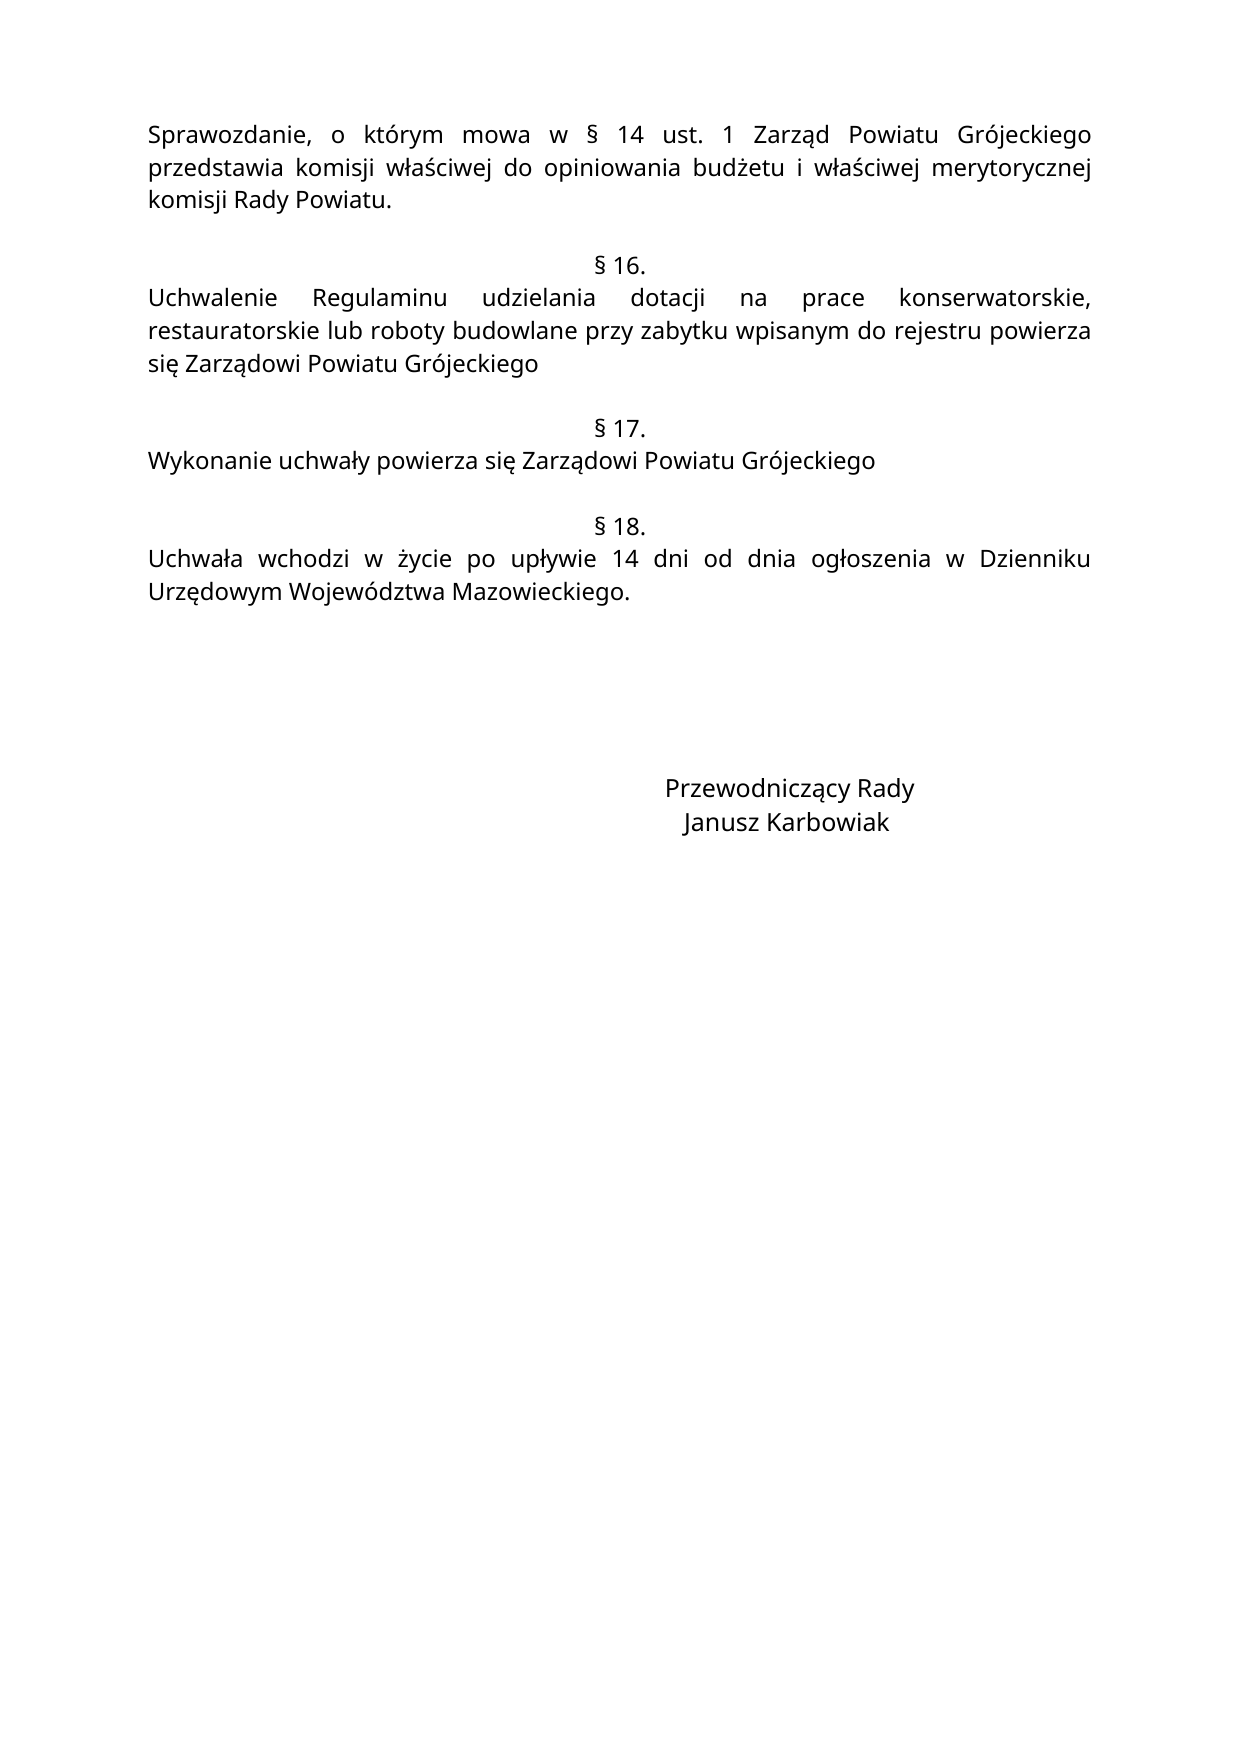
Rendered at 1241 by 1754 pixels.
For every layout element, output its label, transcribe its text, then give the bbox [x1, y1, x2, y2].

text § 18. [148, 509, 1093, 542]
text Janusz Karbowiak [148, 804, 1093, 838]
text Wykonanie uchwały powierza się Zarządowi Powiatu Grójeckiego [148, 444, 1093, 477]
text § 16. [148, 248, 1093, 281]
text Sprawozdanie, o którym mowa w § 14 ust. 1 Zarząd Powiatu Grójeckiego przedstawia komisji właściwej do opiniowania budżetu i właściwej merytorycznej komisji Rady Powiatu. [148, 118, 1093, 216]
text Uchwała wchodzi w życie po upływie 14 dni od dnia ogłoszenia w Dzienniku Urzędowym Województwa Mazowieckiego. [148, 542, 1093, 607]
text Uchwalenie Regulaminu udzielania dotacji na prace konserwatorskie, restauratorskie lub roboty budowlane przy zabytku wpisanym do rejestru powierza się Zarządowi Powiatu Grójeckiego [148, 281, 1093, 379]
text Przewodniczący Rady [148, 770, 1093, 804]
text § 17. [148, 412, 1093, 444]
